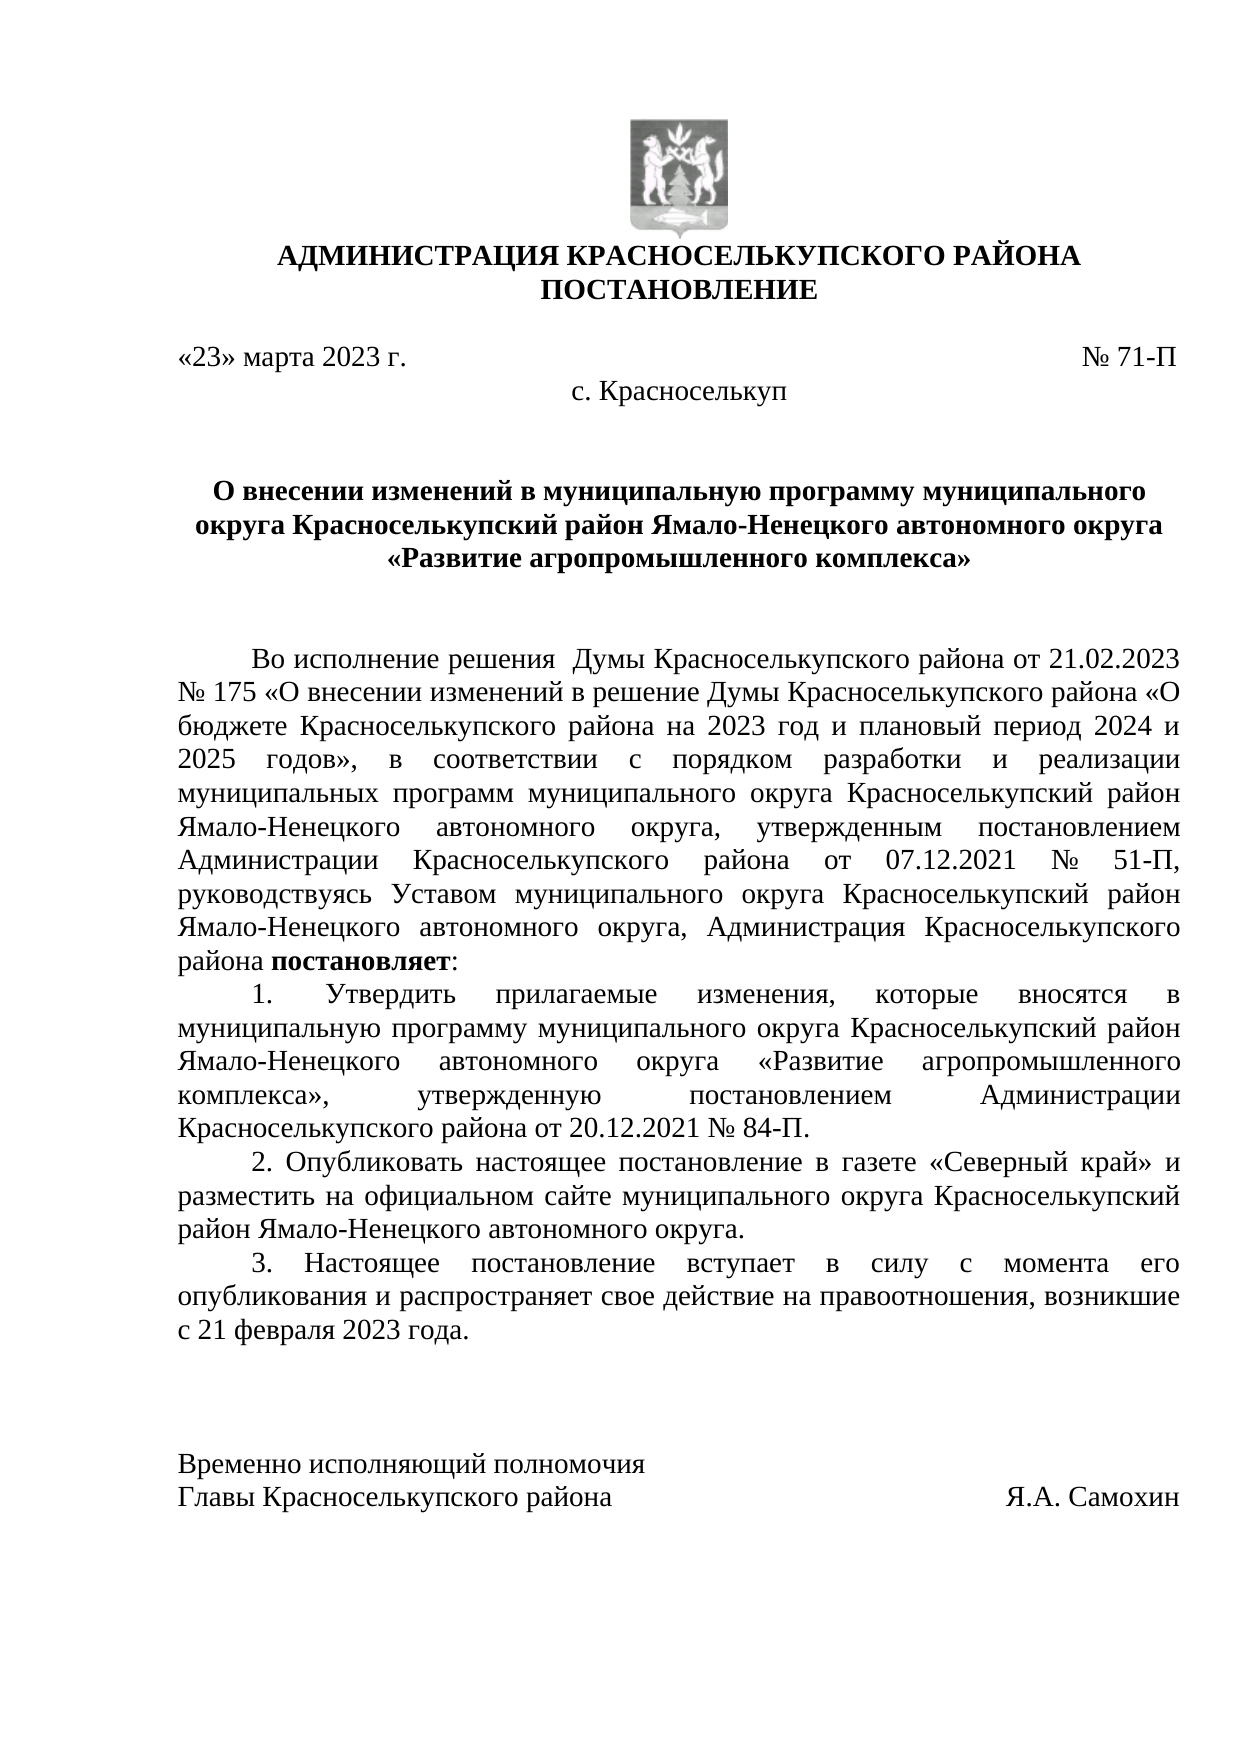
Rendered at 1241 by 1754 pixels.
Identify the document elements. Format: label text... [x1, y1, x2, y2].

text АДМИНИСТРАЦИЯ КРАСНОСЕЛЬКУПСКОГО РАЙОНА [177, 238, 1181, 272]
text «23» марта 2023 г. № 71-П [177, 339, 1181, 373]
text Временно исполняющий полномочия [177, 1446, 1181, 1479]
text 2. Опубликовать настоящее постановление в газете «Северный край» и разместить на официальном сайте муниципального округа Красноселькупский район Ямало-Ненецкого автономного округа. [177, 1144, 1181, 1245]
picture [630, 118, 728, 239]
text О внесении изменений в муниципальную программу муниципального округа Красноселькупский район Ямало-Ненецкого автономного округа [177, 473, 1181, 540]
text с. Красноселькуп [177, 373, 1181, 406]
text 3. Настоящее постановление вступает в силу с момента его опубликования и распространяет свое действие на правоотношения, возникшие с 21 февраля 2023 года. [177, 1245, 1181, 1345]
text Во исполнение решения Думы Красноселькупского района от 21.02.2023 № 175 «О внесении изменений в решение Думы Красноселькупского района «О бюджете Красноселькупского района на 2023 год и плановый период 2024 и 2025 годов», в соответствии с порядком разработки и реализации муниципальных программ муниципального округа Красноселькупский район Ямало-Ненецкого автономного округа, утвержденным постановлением Администрации Красноселькупского района от 07.12.2021 № 51-П, руководствуясь Уставом муниципального округа Красноселькупский район Ямало-Ненецкого автономного округа, Администрация Красноселькупского района постановляет: [177, 641, 1181, 976]
list Утвердить прилагаемые изменения, которые вносятся в муниципальную программу муниципального округа Красноселькупский район Ямало-Ненецкого автономного округа «Развитие агропромышленного комплекса», утвержденную постановлением Администрации Красноселькупского района от 20.12.2021 № 84-П. [177, 976, 1181, 1144]
text Главы Красноселькупского района Я.А. Самохин [177, 1479, 1181, 1513]
text «Развитие агропромышленного комплекса» [177, 540, 1181, 574]
text ПОСТАНОВЛЕНИЕ [177, 272, 1181, 306]
